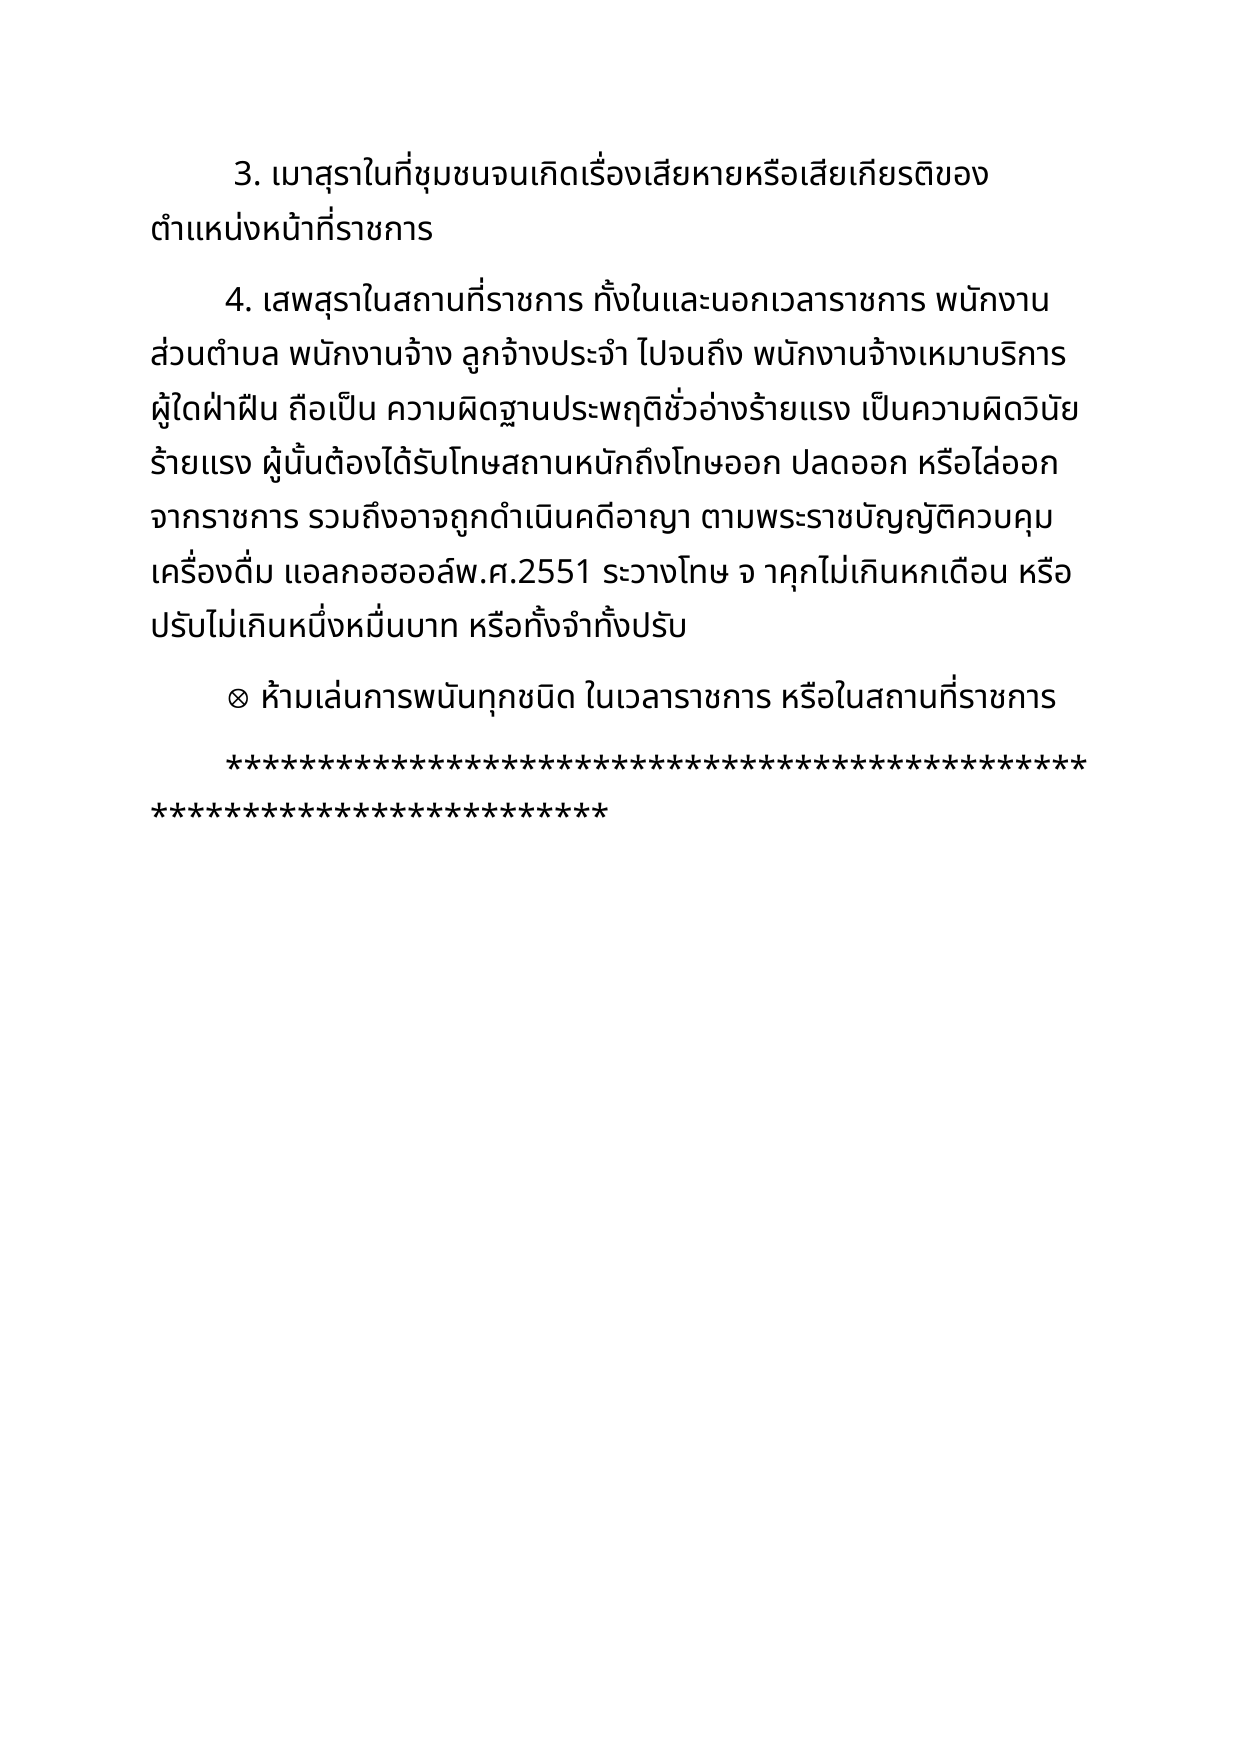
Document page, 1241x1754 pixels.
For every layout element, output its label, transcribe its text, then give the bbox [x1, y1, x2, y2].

text ************************************************************************ [150, 744, 1090, 839]
text 4. เสพสุราในสถานที่ราชการ ทั้งในและนอกเวลาราชการ พนักงานส่วนตำบล พนักงานจ้าง ลูกจ้างประจำ ไปจนถึง พนักงานจ้างเหมาบริการ ผู้ใดฝ่าฝืน ถือเป็น ความผิดฐานประพฤติชั่วอ่างร้ายแรง เป็นความผิดวินัยร้ายแรง ผู้นั้นต้องได้รับโทษสถานหนักถึงโทษออก ปลดออก หรือไล่ออกจากราชการ รวมถึงอาจถูกดำเนินคดีอาญา ตามพระราชบัญญัติควบคุมเครื่องดื่ม แอลกอฮออล์พ.ศ.2551 ระวางโทษ จ าคุกไม่เกินหกเดือน หรือปรับไม่เกินหนึ่งหมื่นบาท หรือทั้งจำทั้งปรับ [150, 276, 1090, 653]
text ห้ามเล่นการพนันทุกชนิด ในเวลาราชการ หรือในสถานที่ราชการ [150, 673, 1090, 724]
text 3. เมาสุราในที่ชุมชนจนเกิดเรื่องเสียหายหรือเสียเกียรติของตำแหน่งหน้าที่ราชการ [150, 150, 1090, 255]
